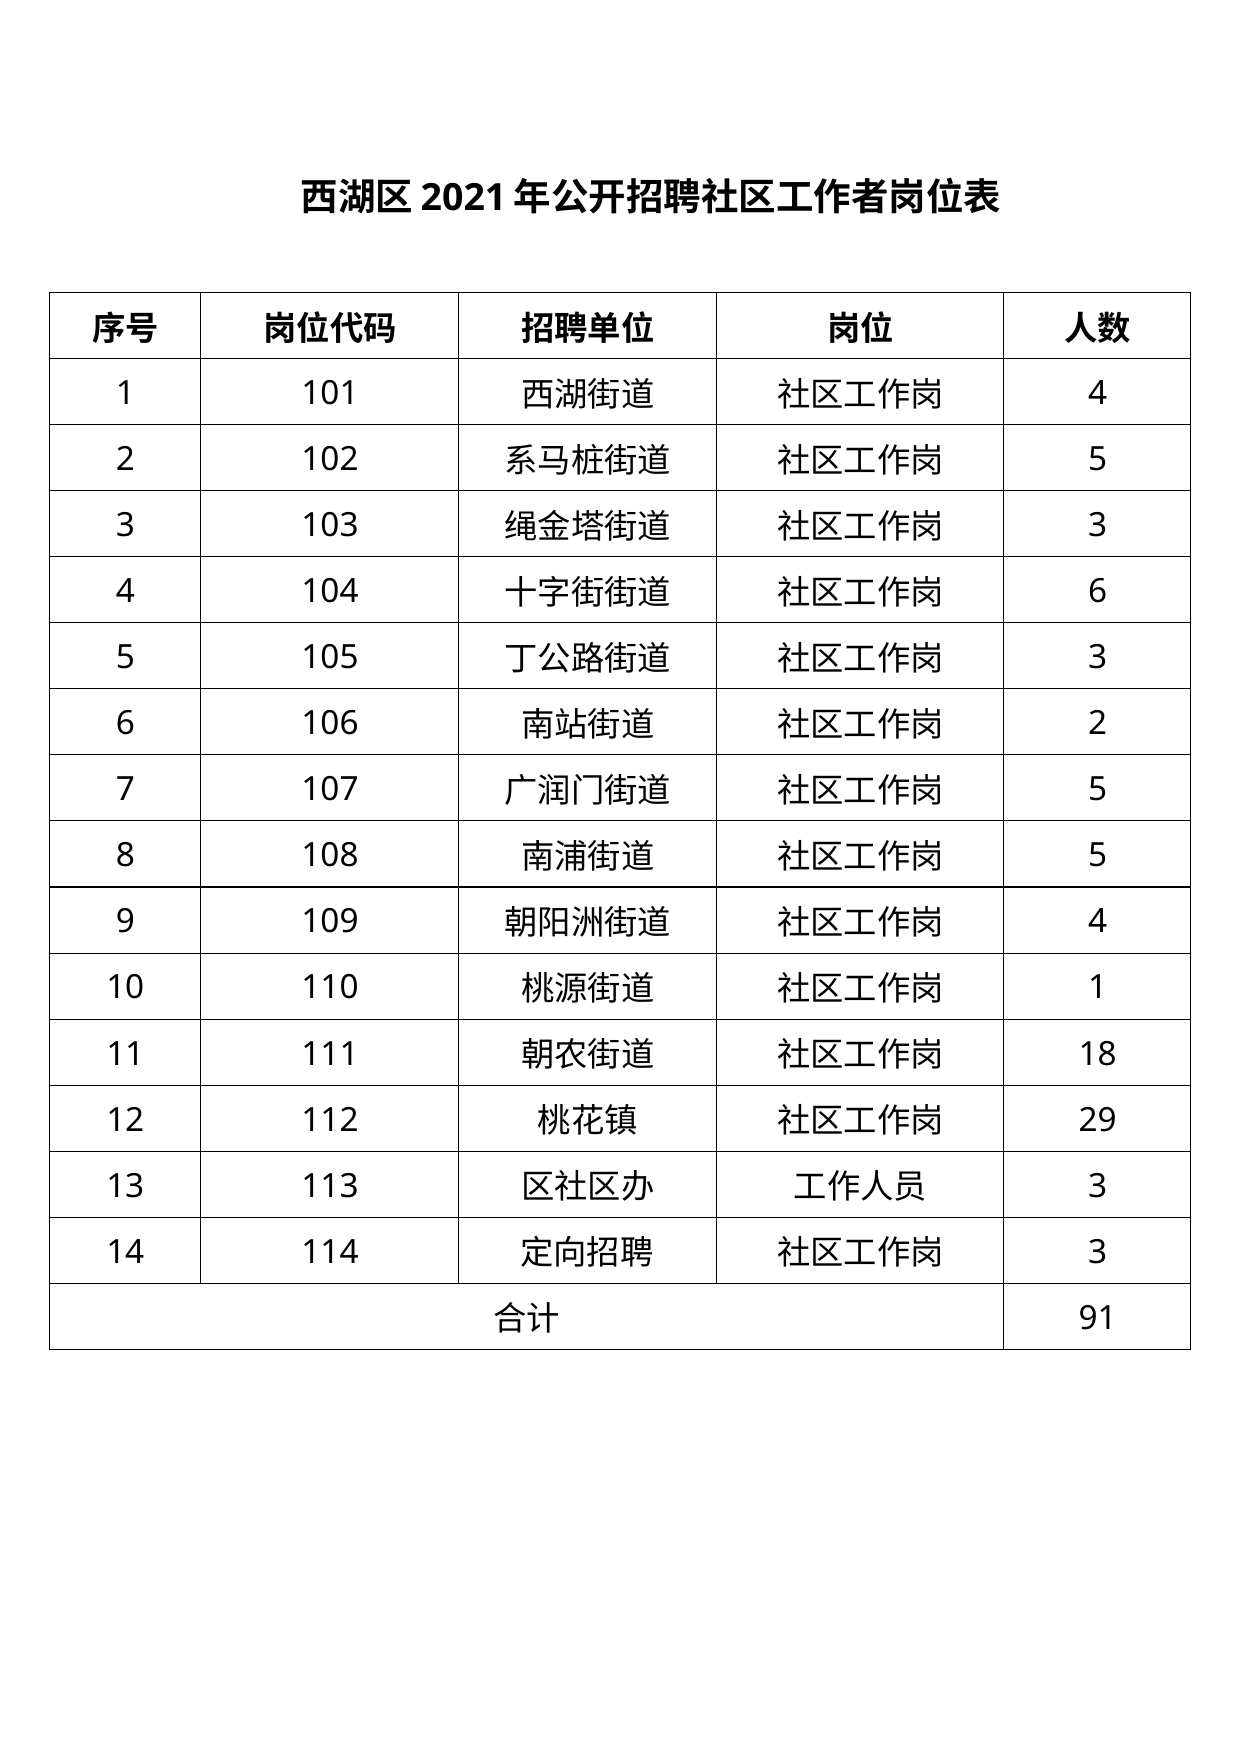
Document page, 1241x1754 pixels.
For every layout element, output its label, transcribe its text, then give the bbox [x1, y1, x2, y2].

table_cell 社区工作岗 [717, 689, 1003, 754]
table_cell 4 [1004, 359, 1190, 424]
table_cell 103 [201, 491, 458, 556]
table_cell 社区工作岗 [717, 755, 1003, 820]
table_cell 桃花镇 [459, 1086, 716, 1151]
table_cell 10 [50, 954, 200, 1018]
table_cell 区社区办 [459, 1152, 716, 1217]
table_cell 5 [1004, 821, 1190, 886]
table_cell 社区工作岗 [717, 821, 1003, 886]
table_header 岗位代码 [201, 293, 458, 358]
table_cell 5 [1004, 425, 1190, 490]
table_cell 1 [1004, 954, 1190, 1018]
table_cell 丁公路街道 [459, 623, 716, 688]
table_cell 104 [201, 557, 458, 622]
table_cell 3 [1004, 1152, 1190, 1217]
table_cell 105 [201, 623, 458, 688]
table_cell 6 [1004, 557, 1190, 622]
table_cell 101 [201, 359, 458, 424]
table_cell 102 [201, 425, 458, 490]
table_header 序号 [50, 293, 200, 358]
table_cell 3 [1004, 623, 1190, 688]
table_cell 110 [201, 954, 458, 1018]
table_cell 112 [201, 1086, 458, 1151]
table_cell 11 [50, 1020, 200, 1084]
table_cell 114 [201, 1218, 458, 1283]
table_cell 广润门街道 [459, 755, 716, 820]
table_cell 南站街道 [459, 689, 716, 754]
table_cell 6 [50, 689, 200, 754]
table_cell 绳金塔街道 [459, 491, 716, 556]
table_cell 工作人员 [717, 1152, 1003, 1217]
table_cell 社区工作岗 [717, 491, 1003, 556]
table_cell 14 [50, 1218, 200, 1283]
table_cell 3 [1004, 491, 1190, 556]
table_cell 桃源街道 [459, 954, 716, 1018]
table_cell 合计 [50, 1284, 1003, 1349]
table_cell 12 [50, 1086, 200, 1151]
table_cell 社区工作岗 [717, 1020, 1003, 1084]
table_cell 91 [1004, 1284, 1190, 1349]
table_cell 社区工作岗 [717, 359, 1003, 424]
table_cell 113 [201, 1152, 458, 1217]
table_cell 111 [201, 1020, 458, 1084]
table_cell 2 [1004, 689, 1190, 754]
table_cell 社区工作岗 [717, 623, 1003, 688]
table_cell 4 [50, 557, 200, 622]
table_cell 108 [201, 821, 458, 886]
table_cell 3 [1004, 1218, 1190, 1283]
table_cell 1 [50, 359, 200, 424]
table_header 岗位 [717, 293, 1003, 358]
text 西湖区2021年公开招聘社区工作者岗位表 [187, 162, 1053, 227]
table_cell 13 [50, 1152, 200, 1217]
table_cell 106 [201, 689, 458, 754]
table_cell 系马桩街道 [459, 425, 716, 490]
table_cell 社区工作岗 [717, 425, 1003, 490]
table_cell 社区工作岗 [717, 557, 1003, 622]
table_cell 社区工作岗 [717, 1086, 1003, 1151]
table_cell 18 [1004, 1020, 1190, 1084]
table_cell 5 [50, 623, 200, 688]
table_cell 南浦街道 [459, 821, 716, 886]
table_cell 社区工作岗 [717, 888, 1003, 952]
table_cell 5 [1004, 755, 1190, 820]
table_cell 社区工作岗 [717, 954, 1003, 1018]
table_header 人数 [1004, 293, 1190, 358]
table_cell 29 [1004, 1086, 1190, 1151]
table_cell 朝阳洲街道 [459, 888, 716, 952]
table_header 招聘单位 [459, 293, 716, 358]
table_cell 西湖街道 [459, 359, 716, 424]
table_cell 社区工作岗 [717, 1218, 1003, 1283]
table_cell 定向招聘 [459, 1218, 716, 1283]
table_cell 109 [201, 888, 458, 952]
table_cell 2 [50, 425, 200, 490]
table_cell 朝农街道 [459, 1020, 716, 1084]
table_cell 8 [50, 821, 200, 886]
table_cell 107 [201, 755, 458, 820]
table_cell 十字街街道 [459, 557, 716, 622]
table_cell 7 [50, 755, 200, 820]
table_cell 4 [1004, 888, 1190, 952]
table_cell 3 [50, 491, 200, 556]
table_cell 9 [50, 888, 200, 952]
